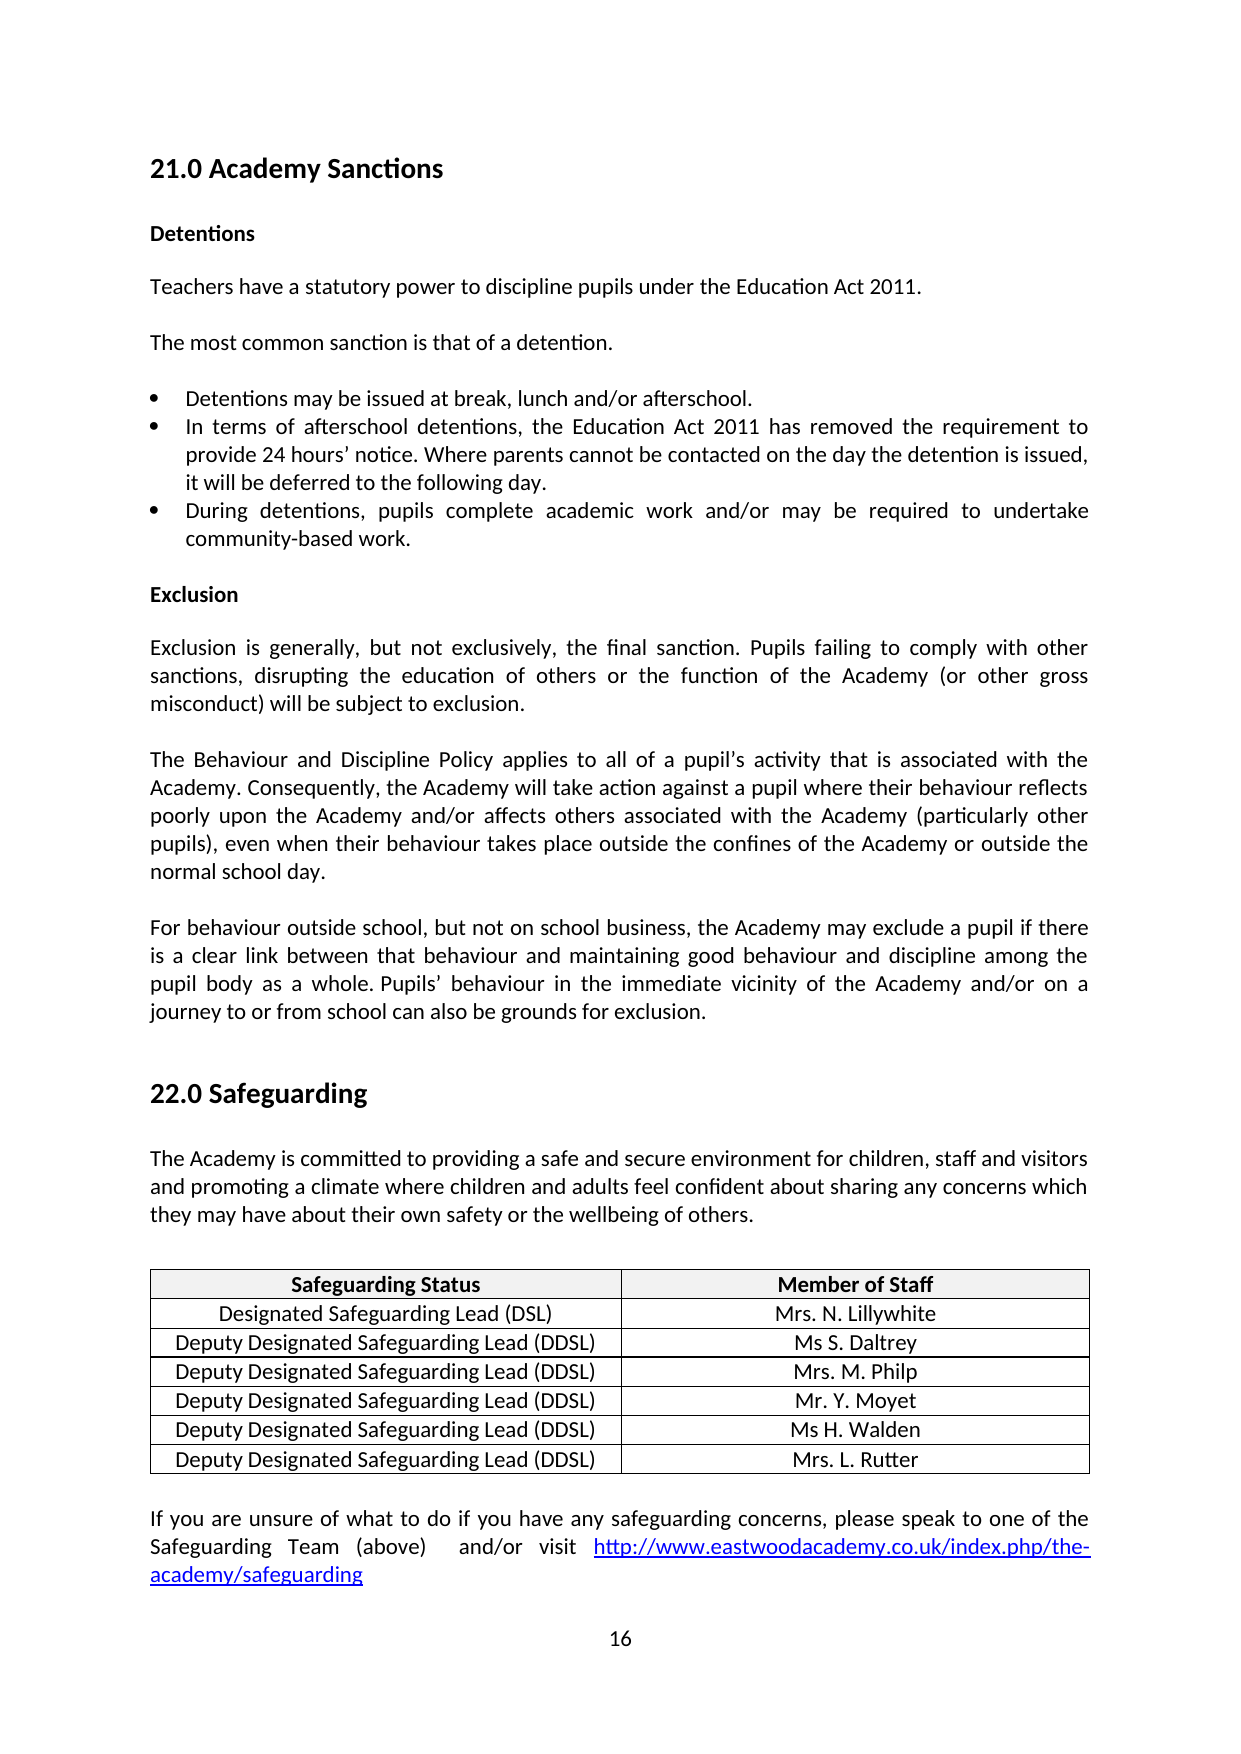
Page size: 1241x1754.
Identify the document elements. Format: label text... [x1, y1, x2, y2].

text Detentions [150, 219, 1090, 247]
table_cell Ms S. Daltrey [622, 1329, 1089, 1356]
subtitle 22.0 Safeguarding [150, 1076, 1090, 1111]
table_cell Deputy Designated Safeguarding Lead (DDSL) [151, 1445, 621, 1473]
table_header Safeguarding Status [151, 1270, 621, 1298]
text The Behaviour and Discipline Policy applies to all of a pupil’s activity that is associated with the Academy. Consequently, the Academy will take action against a pupil where their behaviour reflects poorly upon the Academy and/or affects others associated with the Academy (particularly other pupils), even when their behaviour takes place outside the confines of the Academy or outside the normal school day. [150, 745, 1090, 885]
text If you are unsure of what to do if you have any safeguarding concerns, please speak to one of the Safeguarding Team (above) and/or visit http://www.eastwoodacademy.co.uk/index.php/the-academy/safeguarding [150, 1504, 1090, 1588]
text For behaviour outside school, but not on school business, the Academy may exclude a pupil if there is a clear link between that behaviour and maintaining good behaviour and discipline among the pupil body as a whole. Pupils’ behaviour in the immediate vicinity of the Academy and/or on a journey to or from school can also be grounds for exclusion. [150, 913, 1090, 1026]
text Exclusion is generally, but not exclusively, the final sanction. Pupils failing to comply with other sanctions, disrupting the education of others or the function of the Academy (or other gross misconduct) will be subject to exclusion. [150, 633, 1090, 717]
table_cell Mrs. N. Lillywhite [622, 1299, 1089, 1327]
table_cell Mrs. L. Rutter [622, 1445, 1089, 1473]
list Detentions may be issued at break, lunch and/or afterschool. [150, 384, 1090, 412]
list During detentions, pupils complete academic work and/or may be required to undertake community-based work. [150, 496, 1090, 552]
table_cell Mr. Y. Moyet [622, 1387, 1089, 1414]
table_cell Ms H. Walden [622, 1416, 1089, 1444]
table_cell Deputy Designated Safeguarding Lead (DDSL) [151, 1358, 621, 1386]
text Exclusion [150, 580, 1090, 608]
table_header Member of Staff [622, 1270, 1089, 1298]
table_cell Deputy Designated Safeguarding Lead (DDSL) [151, 1387, 621, 1414]
table_cell Designated Safeguarding Lead (DSL) [151, 1299, 621, 1327]
table_cell Mrs. M. Philp [622, 1358, 1089, 1386]
text Teachers have a statutory power to discipline pupils under the Education Act 2011. [150, 272, 1090, 300]
text The most common sanction is that of a detention. [150, 328, 1090, 356]
table_cell Deputy Designated Safeguarding Lead (DDSL) [151, 1329, 621, 1356]
table_cell Deputy Designated Safeguarding Lead (DDSL) [151, 1416, 621, 1444]
text The Academy is committed to providing a safe and secure environment for children, staff and visitors and promoting a climate where children and adults feel confident about sharing any concerns which they may have about their own safety or the wellbeing of others. [150, 1144, 1090, 1228]
list In terms of afterschool detentions, the Education Act 2011 has removed the requirement to provide 24 hours’ notice. Where parents cannot be contacted on the day the detention is issued, it will be deferred to the following day. [150, 412, 1090, 496]
subtitle 21.0 Academy Sanctions [150, 150, 1090, 186]
